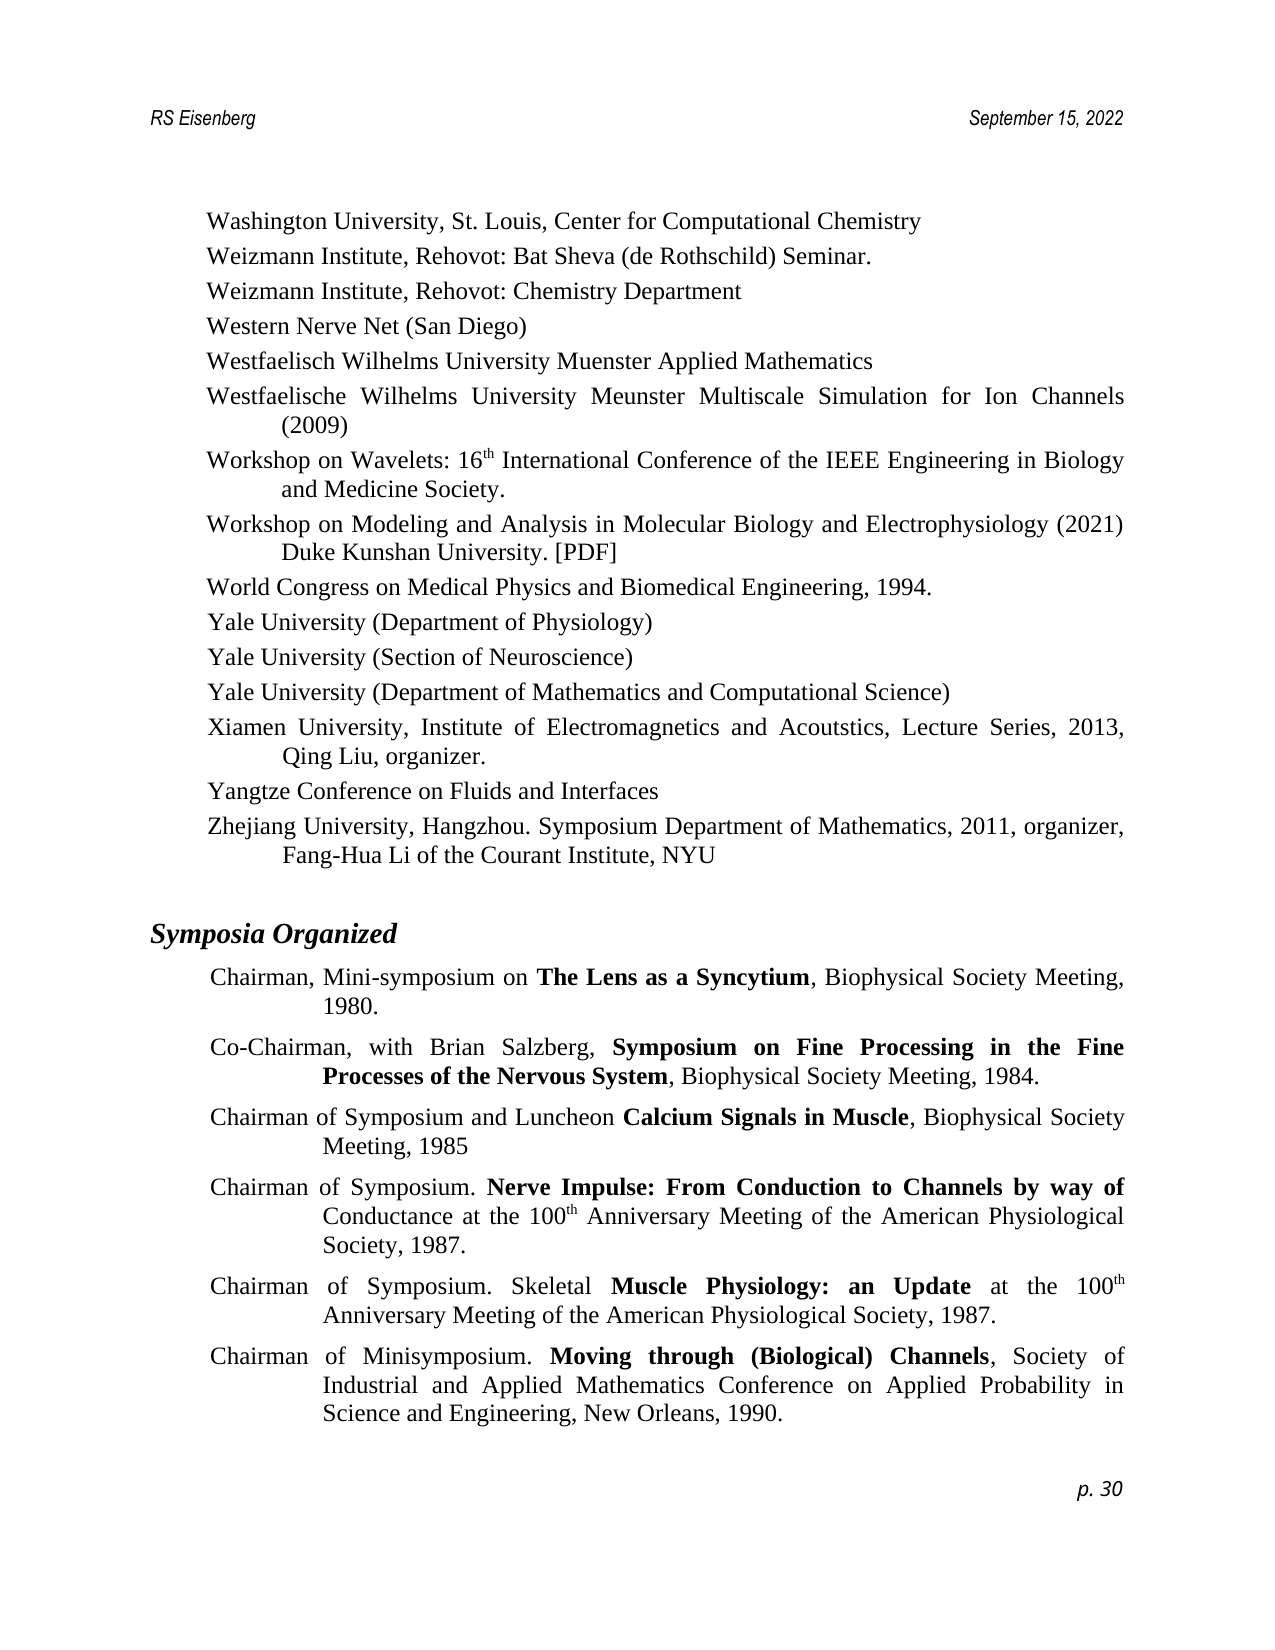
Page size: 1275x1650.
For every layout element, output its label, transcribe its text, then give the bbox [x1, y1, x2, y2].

text Weizmann Institute, Rehovot: Chemistry Department [206, 276, 1125, 305]
text Yale University (Section of Neuroscience) [207, 642, 1125, 671]
text Western Nerve Net (San Diego) [206, 311, 1125, 340]
text Workshop on Wavelets: 16th International Conference of the IEEE Engineering in Biology and Medicine Society. [206, 445, 1125, 502]
text Yale University (Department of Physiology) [207, 607, 1125, 636]
text Westfaelische Wilhelms University Meunster Multiscale Simulation for Ion Channels (2009) [206, 381, 1125, 439]
text Chairman of Symposium. Skeletal Muscle Physiology: an Update at the 100th Anniversary Meeting of the American Physiological Society, 1987. [210, 1271, 1125, 1328]
text Chairman, Mini-symposium on The Lens as a Syncytium, Biophysical Society Meeting, 1980. [210, 962, 1125, 1020]
text Chairman of Minisymposium. Moving through (Biological) Channels, Society of Industrial and Applied Mathematics Conference on Applied Probability in Science and Engineering, New Orleans, 1990. [210, 1341, 1125, 1427]
text Workshop on Modeling and Analysis in Molecular Biology and Electrophysiology (2021) Duke Kunshan University. [PDF] [206, 509, 1125, 566]
text Symposia Organized [150, 916, 1125, 950]
text Chairman of Symposium and Luncheon Calcium Signals in Muscle, Biophysical Society Meeting, 1985 [210, 1102, 1125, 1160]
text Xiamen University, Institute of Electromagnetics and Acoutstics, Lecture Series, 2013, Qing Liu, organizer. [207, 712, 1125, 770]
text Chairman of Symposium. Nerve Impulse: From Conduction to Channels by way of Conductance at the 100th Anniversary Meeting of the American Physiological Society, 1987. [210, 1172, 1125, 1258]
text Co-Chairman, with Brian Salzberg, Symposium on Fine Processing in the Fine Processes of the Nervous System, Biophysical Society Meeting, 1984. [210, 1032, 1125, 1090]
text Zhejiang University, Hangzhou. Symposium Department of Mathematics, 2011, organizer, Fang-Hua Li of the Courant Institute, NYU [207, 811, 1125, 869]
text Weizmann Institute, Rehovot: Bat Sheva (de Rothschild) Seminar. [206, 241, 1125, 270]
text Yangtze Conference on Fluids and Interfaces [207, 776, 1125, 805]
text Washington University, St. Louis, Center for Computational Chemistry [206, 206, 1125, 235]
text Westfaelisch Wilhelms University Muenster Applied Mathematics [206, 346, 1125, 375]
text World Congress on Medical Physics and Biomedical Engineering, 1994. [206, 572, 1125, 601]
text Yale University (Department of Mathematics and Computational Science) [207, 677, 1125, 706]
